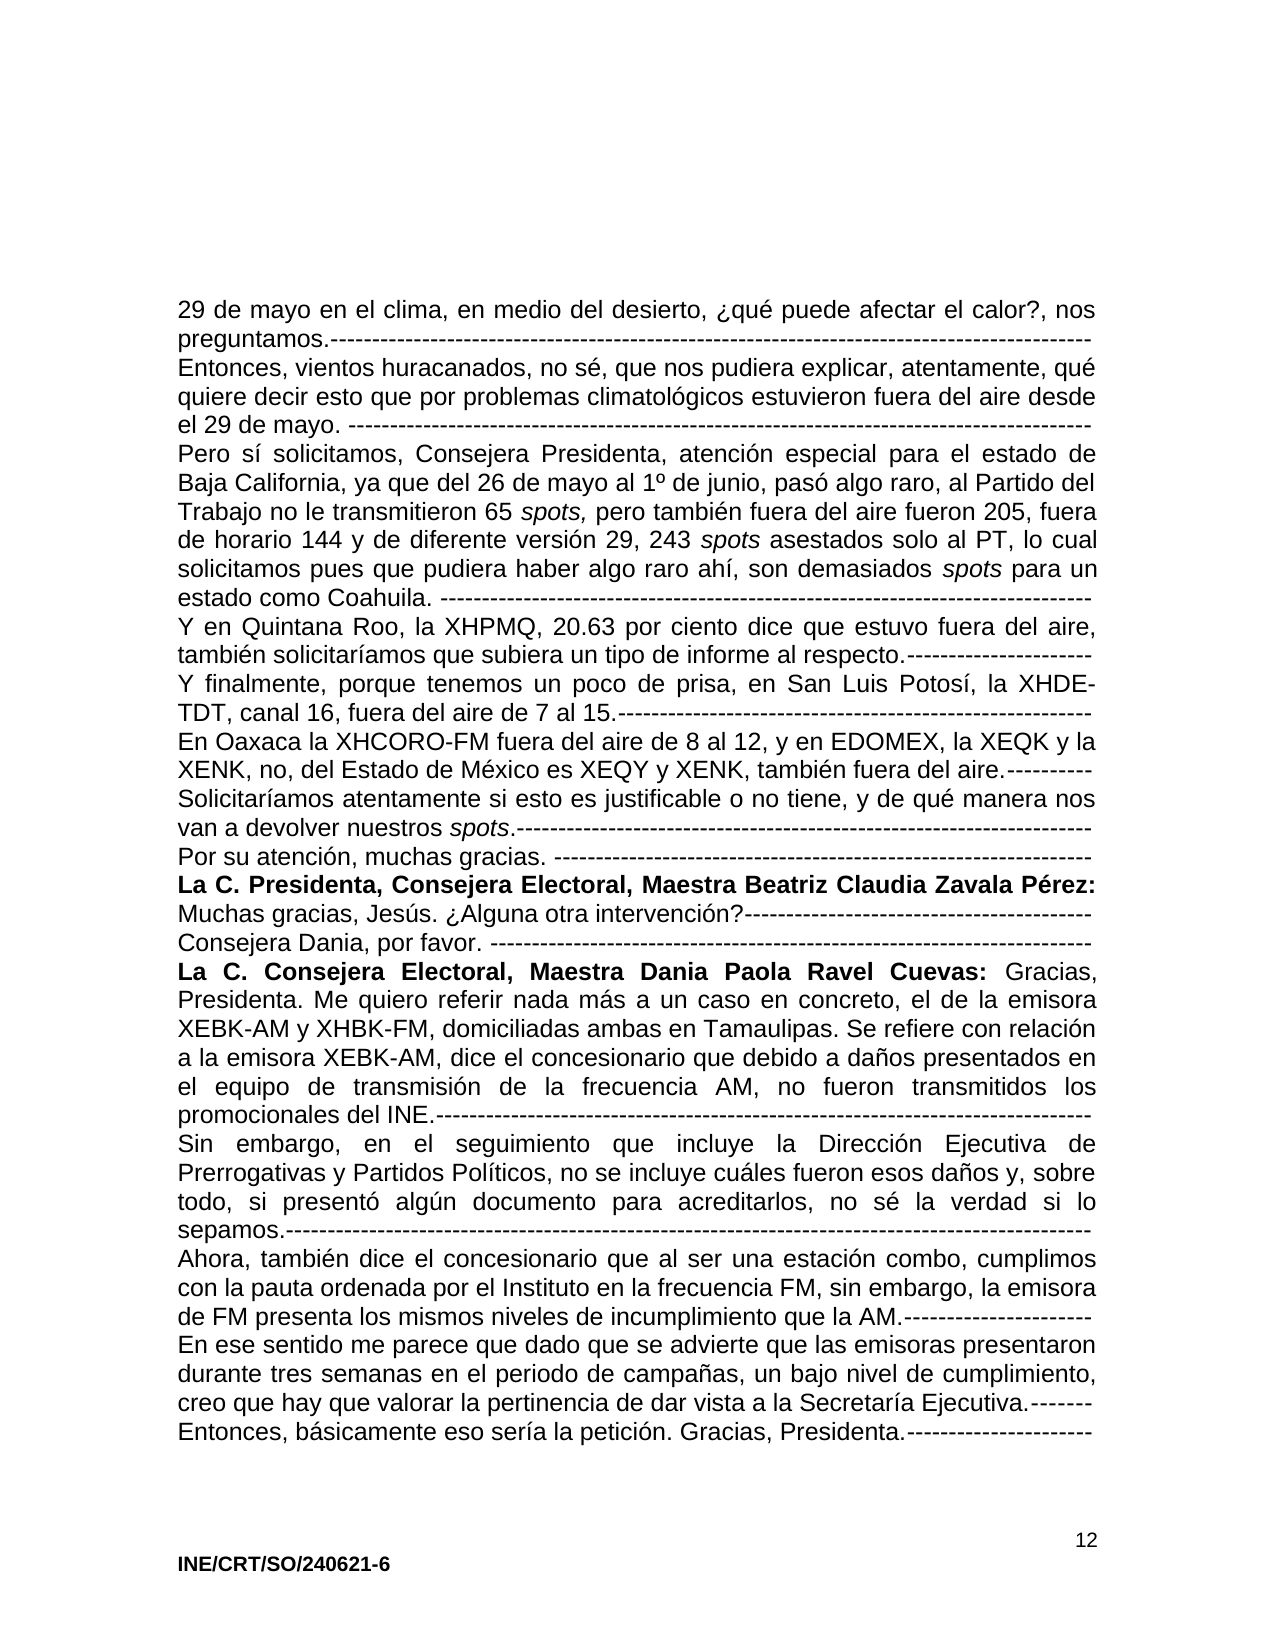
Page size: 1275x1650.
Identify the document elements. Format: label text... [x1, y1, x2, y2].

text Y en Quintana Roo, la XHPMQ, 20.63 por ciento dice que estuvo fuera del aire, también solicitaríamos que subiera un tipo de informe al respecto. [177, 612, 1098, 669]
text Sin embargo, en el seguimiento que incluye la Dirección Ejecutiva de Prerrogativas y Partidos Políticos, no se incluye cuáles fueron esos daños y, sobre todo, si presentó algún documento para acreditarlos, no sé la verdad si lo sepamos. [177, 1129, 1098, 1244]
text Pero sí solicitamos, Consejera Presidenta, atención especial para el estado de Baja California, ya que del 26 de mayo al 1º de junio, pasó algo raro, al Partido del Trabajo no le transmitieron 65 spots, pero también fuera del aire fueron 205, fuera de horario 144 y de diferente versión 29, 243 spots asestados solo al PT, lo cual solicitamos pues que pudiera haber algo raro ahí, son demasiados spots para un estado como Coahuila. [177, 439, 1098, 612]
text La C. Presidenta, Consejera Electoral, Maestra Beatriz Claudia Zavala Pérez: Muchas gracias, Jesús. ¿Alguna otra intervención? [177, 870, 1098, 928]
text En Oaxaca la XHCORO-FM fuera del aire de 8 al 12, y en EDOMEX, la XEQK y la XENK, no, del Estado de México es XEQY y XENK, también fuera del aire. [177, 727, 1098, 784]
text Entonces, básicamente eso sería la petición. Gracias, Presidenta. [177, 1417, 1098, 1445]
text Entonces, vientos huracanados, no sé, que nos pudiera explicar, atentamente, qué quiere decir esto que por problemas climatológicos estuvieron fuera del aire desde el 29 de mayo. [177, 353, 1098, 439]
text Consejera Dania, por favor. [177, 928, 1098, 957]
text Y finalmente, porque tenemos un poco de prisa, en San Luis Potosí, la XHDE-TDT, canal 16, fuera del aire de 7 al 15. [177, 669, 1098, 727]
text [177, 295, 1098, 353]
text Ahora, también dice el concesionario que al ser una estación combo, cumplimos con la pauta ordenada por el Instituto en la frecuencia FM, sin embargo, la emisora de FM presenta los mismos niveles de incumplimiento que la AM. [177, 1244, 1098, 1330]
text La C. Consejera Electoral, Maestra Dania Paola Ravel Cuevas: Gracias, Presidenta. Me quiero referir nada más a un caso en concreto, el de la emisora XEBK-AM y XHBK-FM, domiciliadas ambas en Tamaulipas. Se refiere con relación a la emisora XEBK-AM, dice el concesionario que debido a daños presentados en el equipo de transmisión de la frecuencia AM, no fueron transmitidos los promocionales del INE. [177, 957, 1098, 1129]
text Solicitaríamos atentamente si esto es justificable o no tiene, y de qué manera nos van a devolver nuestros spots. [177, 784, 1098, 842]
text En ese sentido me parece que dado que se advierte que las emisoras presentaron durante tres semanas en el periodo de campañas, un bajo nivel de cumplimiento, creo que hay que valorar la pertinencia de dar vista a la Secretaría Ejecutiva. [177, 1330, 1098, 1417]
text Por su atención, muchas gracias. [177, 842, 1098, 870]
